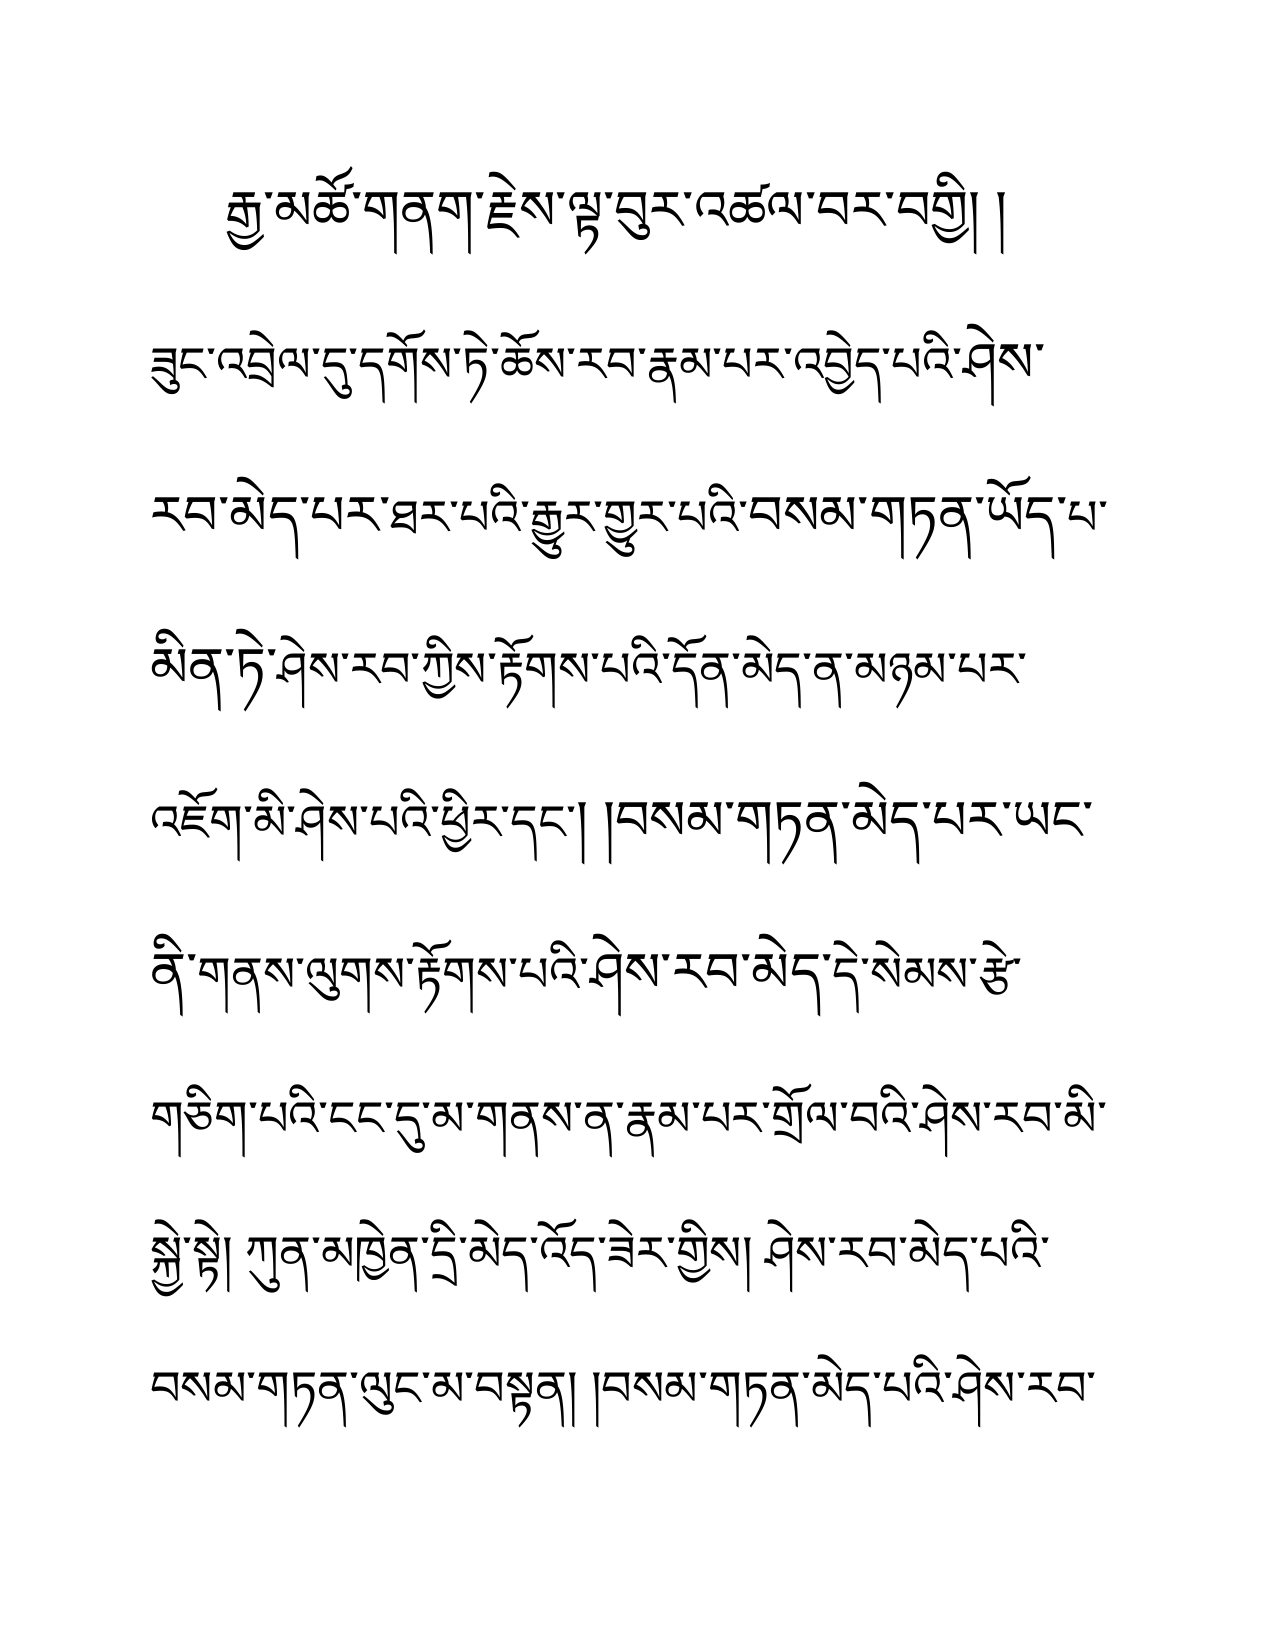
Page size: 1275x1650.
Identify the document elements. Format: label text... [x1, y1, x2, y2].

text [150, 302, 1125, 1470]
text རྒྱ་མཚོ་གནག་རྗེས་ལྟ་བུར་འཚལ་བར་བགྱི། ། [150, 150, 1125, 302]
